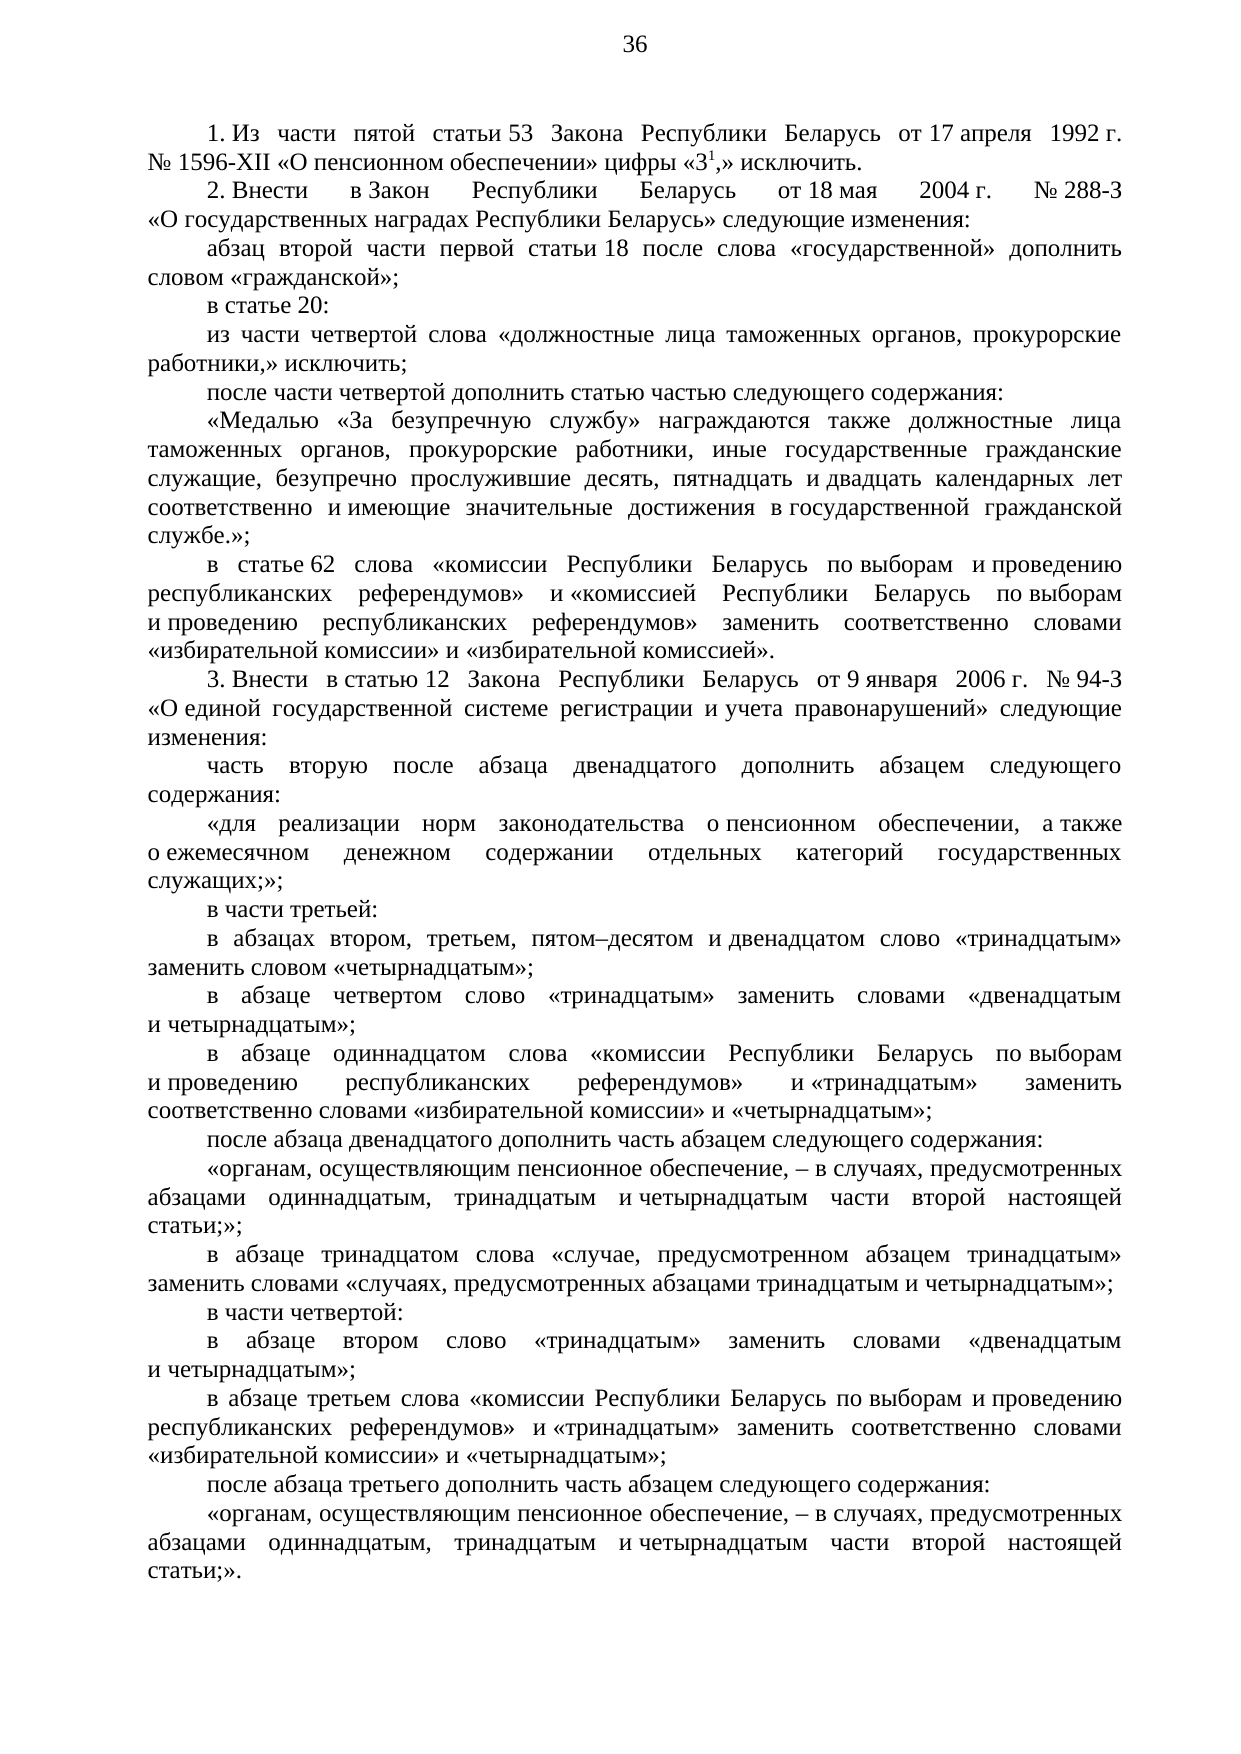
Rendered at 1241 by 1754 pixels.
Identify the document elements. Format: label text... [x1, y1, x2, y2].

text в статье 62 слова «комиссии Республики Беларусь по выборам и проведению республиканских референдумов» и «комиссией Республики Беларусь по выборам и проведению республиканских референдумов» заменить соответственно словами «избирательной комиссии» и «избирательной комиссией». [147, 549, 1122, 664]
text абзац второй части первой статьи 18 после слова «государственной» дополнить словом «гражданской»; [147, 233, 1122, 291]
text 1. Из части пятой статьи 53 Закона Республики Беларусь от 17 апреля 1992 г. № 1596-XII «О пенсионном обеспечении» цифры «31,» исключить. [147, 118, 1122, 176]
text 3. Внести в статью 12 Закона Республики Беларусь от 9 января 2006 г. № 94-З «О единой государственной системе регистрации и учета правонарушений» следующие изменения: [147, 664, 1122, 751]
text после абзаца третьего дополнить часть абзацем следующего содержания: [147, 1469, 1122, 1498]
text «для реализации норм законодательства о пенсионном обеспечении, а также о ежемесячном денежном содержании отдельных категорий государственных служащих;»; [147, 808, 1122, 894]
text после абзаца двенадцатого дополнить часть абзацем следующего содержания: [147, 1124, 1122, 1153]
text в части третьей: [147, 894, 1122, 923]
text из части четвертой слова «должностные лица таможенных органов, прокурорские работники,» исключить; [147, 319, 1122, 377]
text в статье 20: [147, 291, 1122, 319]
text в абзаце тринадцатом слова «случае, предусмотренном абзацем тринадцатым» заменить словами «случаях, предусмотренных абзацами тринадцатым и четырнадцатым»; [147, 1239, 1122, 1297]
text в абзаце одиннадцатом слова «комиссии Республики Беларусь по выборам и проведению республиканских референдумов» и «тринадцатым» заменить соответственно словами «избирательной комиссии» и «четырнадцатым»; [147, 1038, 1122, 1124]
text в абзаце четвертом слово «тринадцатым» заменить словами «двенадцатым и четырнадцатым»; [147, 981, 1122, 1038]
text в абзацах втором, третьем, пятом–десятом и двенадцатом слово «тринадцатым» заменить словом «четырнадцатым»; [147, 923, 1122, 981]
text часть вторую после абзаца двенадцатого дополнить абзацем следующего содержания: [147, 751, 1122, 808]
text 2. Внести в Закон Республики Беларусь от 18 мая 2004 г. № 288-З «О государственных наградах Республики Беларусь» следующие изменения: [147, 176, 1122, 233]
text в абзаце третьем слова «комиссии Республики Беларусь по выборам и проведению республиканских референдумов» и «тринадцатым» заменить соответственно словами «избирательной комиссии» и «четырнадцатым»; [147, 1383, 1122, 1469]
text в части четвертой: [147, 1297, 1122, 1326]
text в абзаце втором слово «тринадцатым» заменить словами «двенадцатым и четырнадцатым»; [147, 1326, 1122, 1383]
text «органам, осуществляющим пенсионное обеспечение, – в случаях, предусмотренных абзацами одиннадцатым, тринадцатым и четырнадцатым части второй настоящей статьи;»; [147, 1153, 1122, 1239]
text «Медалью «За безупречную службу» награждаются также должностные лица таможенных органов, прокурорские работники, иные государственные гражданские служащие, безупречно прослужившие десять, пятнадцать и двадцать календарных лет соответственно и имеющие значительные достижения в государственной гражданской службе.»; [147, 406, 1122, 549]
text после части четвертой дополнить статью частью следующего содержания: [147, 377, 1122, 406]
text «органам, осуществляющим пенсионное обеспечение, – в случаях, предусмотренных абзацами одиннадцатым, тринадцатым и четырнадцатым части второй настоящей статьи;». [147, 1498, 1122, 1584]
